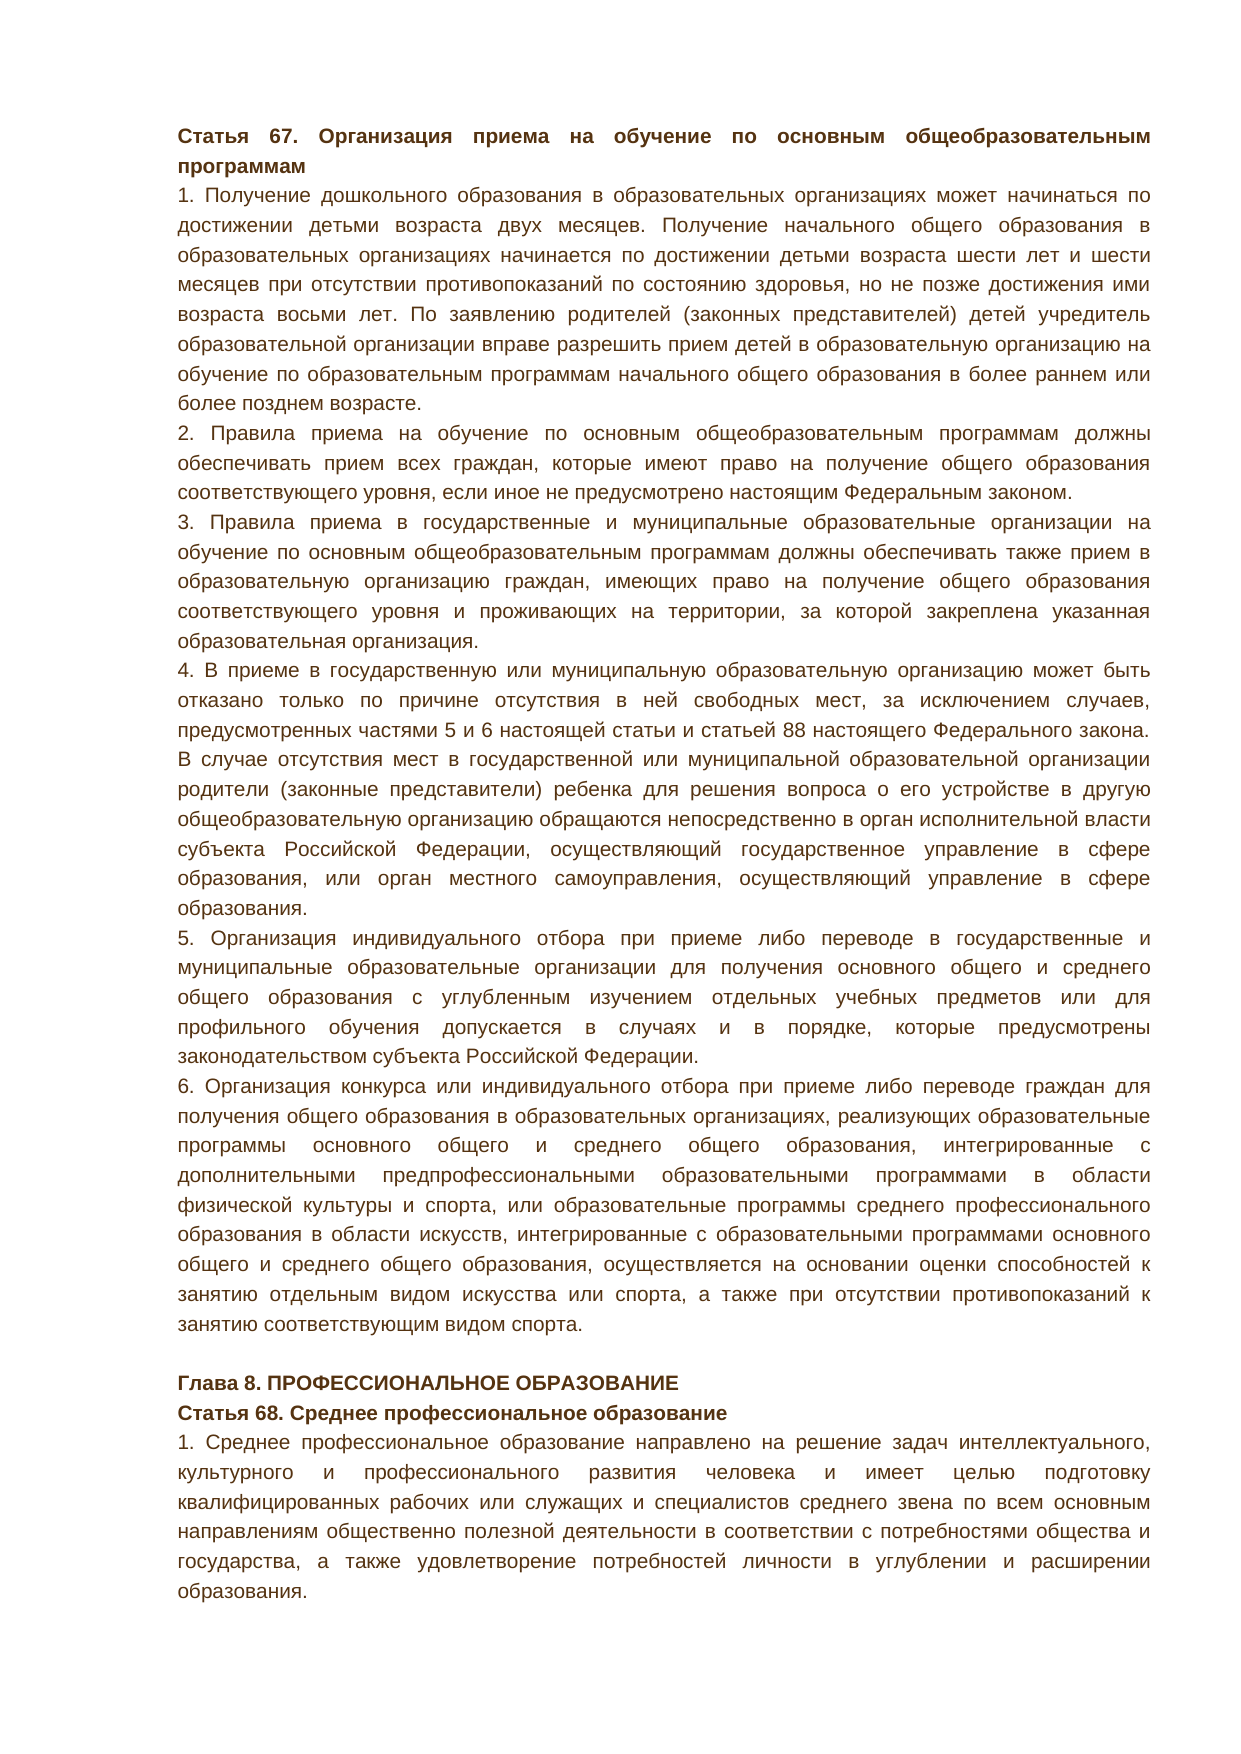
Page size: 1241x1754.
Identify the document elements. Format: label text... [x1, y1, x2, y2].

text 4. В приеме в государственную или муниципальную образовательную организацию может быть отказано только по причине отсутствия в ней свободных мест, за исключением случаев, предусмотренных частями 5 и 6 настоящей статьи и статьей 88 настоящего Федерального закона. В случае отсутствия мест в государственной или муниципальной образовательной организации родители (законные представители) ребенка для решения вопроса о его устройстве в другую общеобразовательную организацию обращаются непосредственно в орган исполнительной власти субъекта Российской Федерации, осуществляющий государственное управление в сфере образования, или орган местного самоуправления, осуществляющий управление в сфере образования. [177, 652, 1152, 920]
text Глава 8. ПРОФЕССИОНАЛЬНОЕ ОБРАЗОВАНИЕ [177, 1365, 1152, 1395]
text Статья 68. Среднее профессиональное образование [177, 1395, 1152, 1424]
text 5. Организация индивидуального отбора при приеме либо переводе в государственные и муниципальные образовательные организации для получения основного общего и среднего общего образования с углубленным изучением отдельных учебных предметов или для профильного обучения допускается в случаях и в порядке, которые предусмотрены законодательством субъекта Российской Федерации. [177, 920, 1152, 1068]
text 6. Организация конкурса или индивидуального отбора при приеме либо переводе граждан для получения общего образования в образовательных организациях, реализующих образовательные программы основного общего и среднего общего образования, интегрированные с дополнительными предпрофессиональными образовательными программами в области физической культуры и спорта, или образовательные программы среднего профессионального образования в области искусств, интегрированные с образовательными программами основного общего и среднего общего образования, осуществляется на основании оценки способностей к занятию отдельным видом искусства или спорта, а также при отсутствии противопоказаний к занятию соответствующим видом спорта. [177, 1068, 1152, 1335]
text 1. Среднее профессиональное образование направлено на решение задач интеллектуального, культурного и профессионального развития человека и имеет целью подготовку квалифицированных рабочих или служащих и специалистов среднего звена по всем основным направлениям общественно полезной деятельности в соответствии с потребностями общества и государства, а также удовлетворение потребностей личности в углублении и расширении образования. [177, 1424, 1152, 1602]
text 3. Правила приема в государственные и муниципальные образовательные организации на обучение по основным общеобразовательным программам должны обеспечивать также прием в образовательную организацию граждан, имеющих право на получение общего образования соответствующего уровня и проживающих на территории, за которой закреплена указанная образовательная организация. [177, 504, 1152, 652]
text 1. Получение дошкольного образования в образовательных организациях может начинаться по достижении детьми возраста двух месяцев. Получение начального общего образования в образовательных организациях начинается по достижении детьми возраста шести лет и шести месяцев при отсутствии противопоказаний по состоянию здоровья, но не позже достижения ими возраста восьми лет. По заявлению родителей (законных представителей) детей учредитель образовательной организации вправе разрешить прием детей в образовательную организацию на обучение по образовательным программам начального общего образования в более раннем или более позднем возрасте. [177, 177, 1152, 415]
text Статья 67. Организация приема на обучение по основным общеобразовательным программам [177, 118, 1152, 177]
text 2. Правила приема на обучение по основным общеобразовательным программам должны обеспечивать прием всех граждан, которые имеют право на получение общего образования соответствующего уровня, если иное не предусмотрено настоящим Федеральным законом. [177, 415, 1152, 504]
